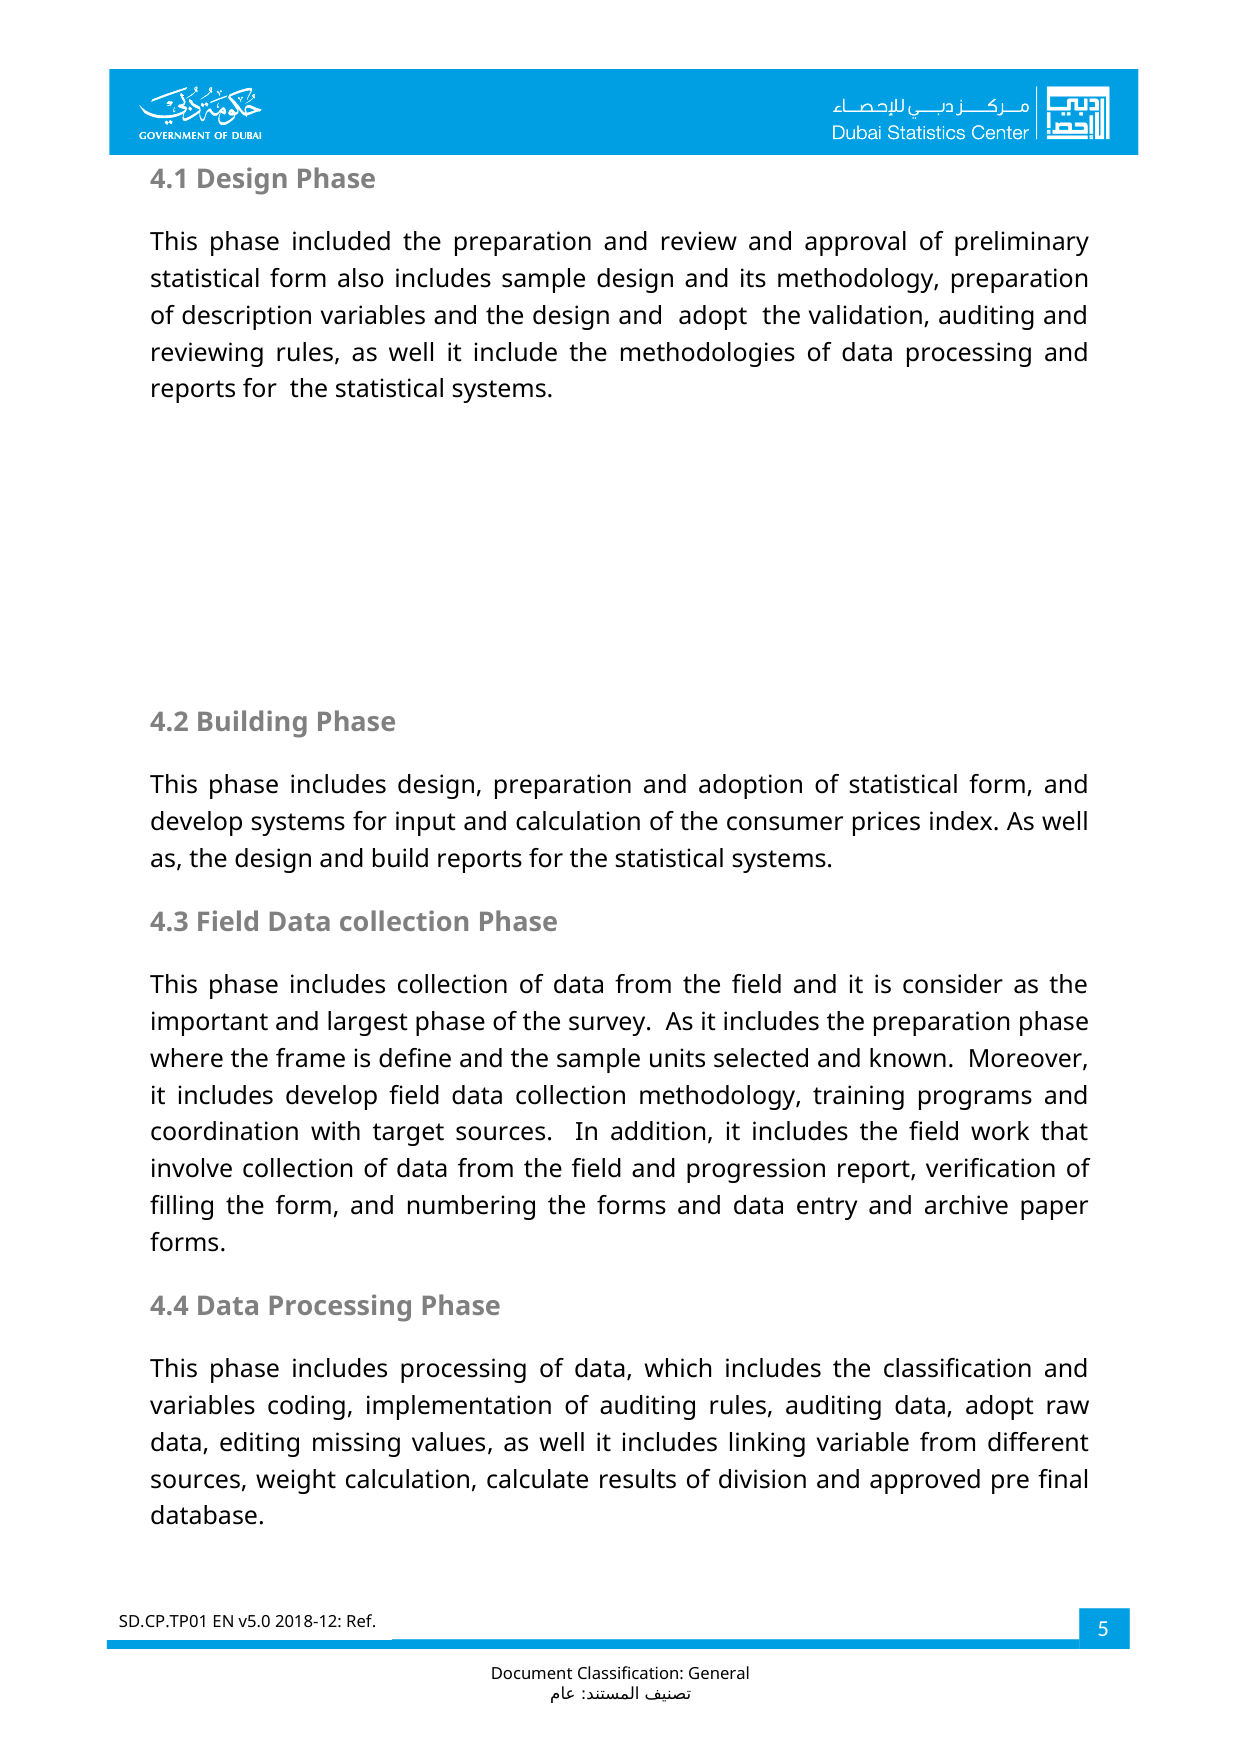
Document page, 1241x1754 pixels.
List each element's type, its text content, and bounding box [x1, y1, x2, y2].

text This phase includes processing of data, which includes the classification and variables coding, implementation of auditing rules, auditing data, adopt raw data, editing missing values, as well it includes linking variable from different sources, weight calculation, calculate results of division and approved pre final database. [150, 1351, 1090, 1532]
picture [231, 99, 240, 110]
picture [106, 1604, 1131, 1653]
picture [1053, 123, 1087, 133]
picture [1096, 99, 1103, 138]
text This phase included the preparation and review and approval of preliminary statistical form also includes sample design and its methodology, preparation of description variables and the design and adopt the validation, auditing and reviewing rules, as well it include the methodologies of data processing and reports for the statistical systems. [150, 224, 1090, 405]
text 4.1 Design Phase [150, 159, 1090, 196]
text 4.3 Field Data collection Phase [150, 902, 1090, 939]
text This phase includes collection of data from the field and it is consider as the important and largest phase of the survey. As it includes the preparation phase where the frame is define and the sample units selected and known. Moreover, it includes develop field data collection methodology, training programs and coordination with target sources. In addition, it includes the field work that involve collection of data from the field and progression report, verification of filling the form, and numbering the forms and data entry and archive paper forms. [150, 967, 1090, 1258]
text This phase includes design, preparation and adoption of statistical form, and develop systems for input and calculation of the consumer prices index. As well as, the design and build reports for the statistical systems. [150, 767, 1090, 874]
text 4.2 Building Phase [150, 702, 1090, 739]
picture [1090, 99, 1098, 110]
picture [1048, 87, 1109, 138]
text 4.4 Data Processing Phase [150, 1286, 1090, 1323]
